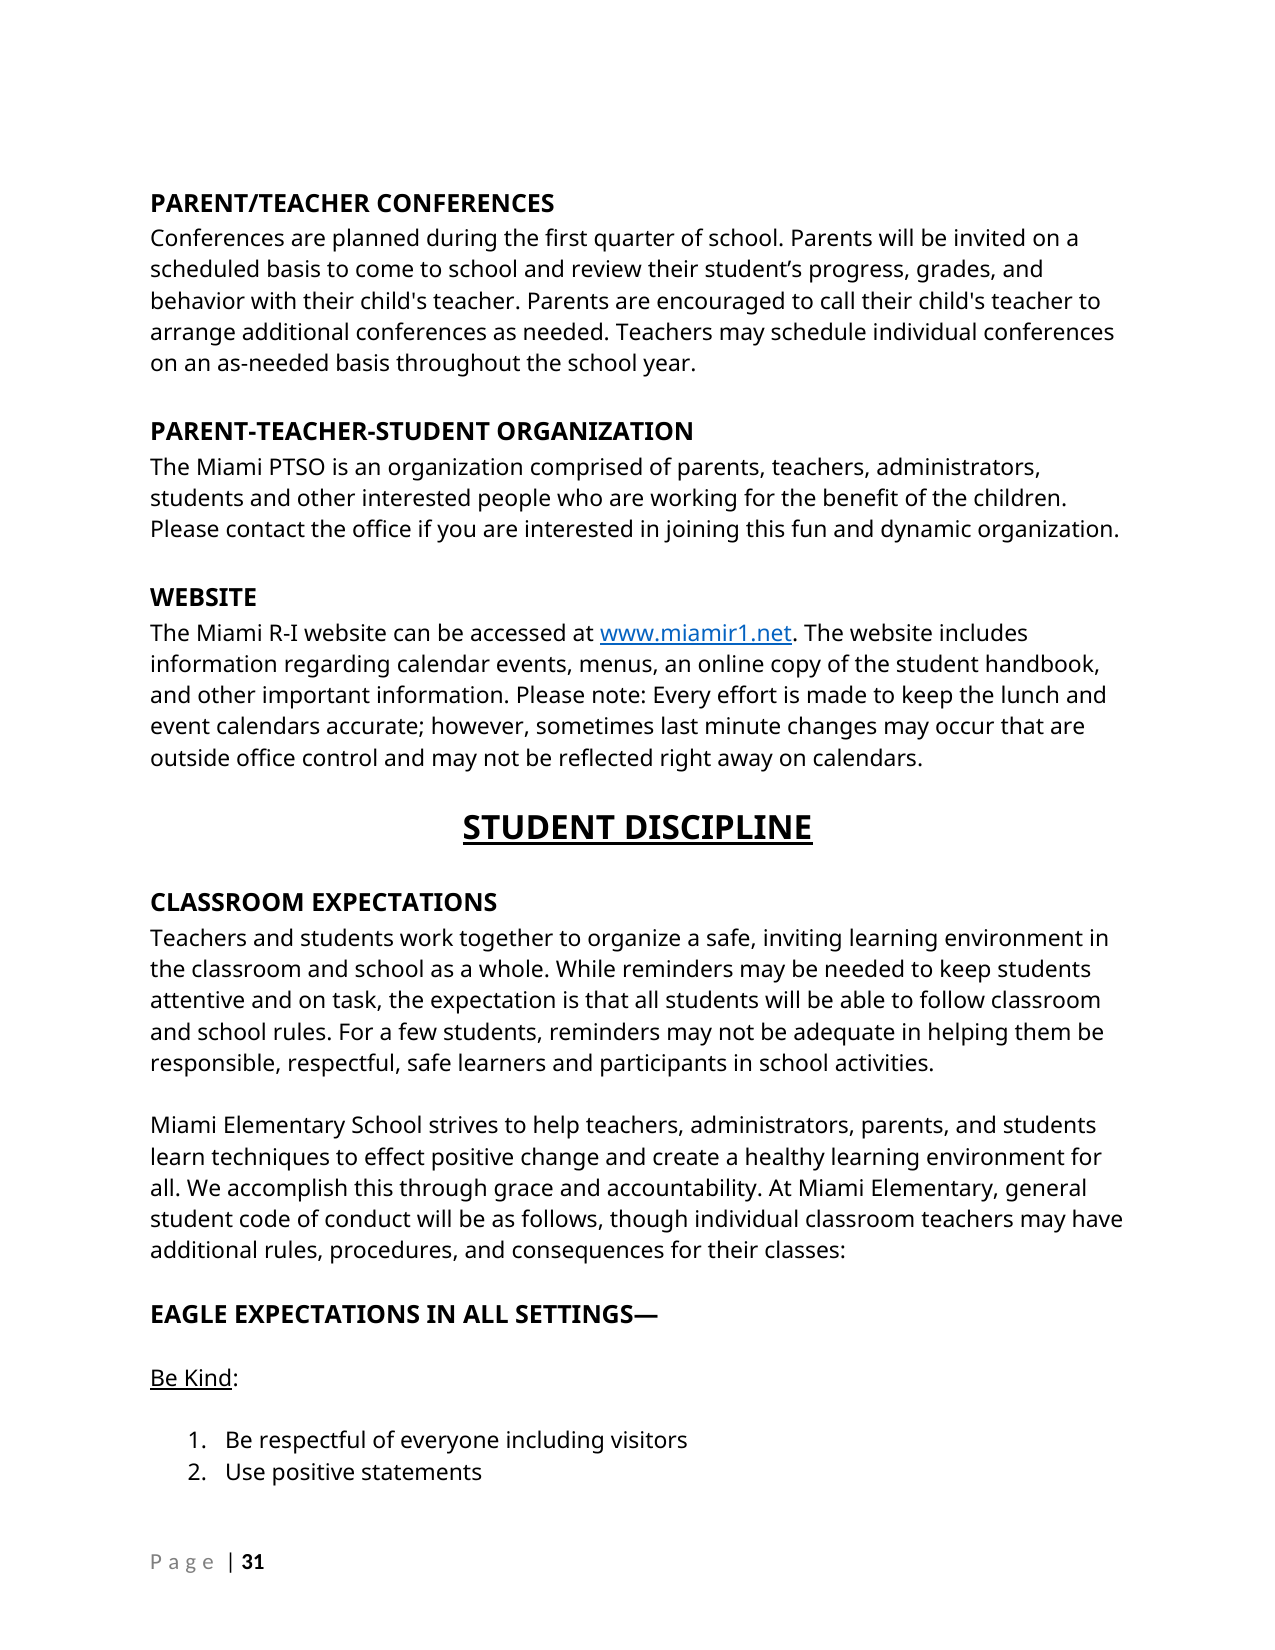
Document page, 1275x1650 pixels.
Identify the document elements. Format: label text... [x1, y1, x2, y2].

text Be Kind: [150, 1362, 1125, 1393]
subtitle PARENT/TEACHER CONFERENCES [150, 185, 1125, 219]
text The Miami PTSO is an organization comprised of parents, teachers, administrators, students and other interested people who are working for the benefit of the children. Please contact the office if you are interested in joining this fun and dynamic organization. [150, 451, 1125, 544]
subtitle PARENT-TEACHER-STUDENT ORGANIZATION [150, 414, 1125, 448]
text Teachers and students work together to organize a safe, inviting learning environment in the classroom and school as a whole. While reminders may be needed to keep students attentive and on task, the expectation is that all students will be able to follow classroom and school rules. For a few students, reminders may not be adequate in helping them be responsible, respectful, safe learners and participants in school activities. [150, 922, 1125, 1078]
text Conferences are planned during the first quarter of school. Parents will be invited on a scheduled basis to come to school and review their student’s progress, grades, and behavior with their child's teacher. Parents are encouraged to call their child's teacher to arrange additional conferences as needed. Teachers may schedule individual conferences on an as-needed basis throughout the school year. [150, 222, 1125, 378]
text Miami Elementary School strives to help teachers, administrators, parents, and students learn techniques to effect positive change and create a healthy learning environment for all. We accomplish this through grace and accountability. At Miami Elementary, general student code of conduct will be as follows, though individual classroom teachers may have additional rules, procedures, and consequences for their classes: [150, 1109, 1125, 1265]
subtitle STUDENT DISCIPLINE [150, 804, 1125, 849]
subtitle CLASSROOM EXPECTATIONS [150, 885, 1125, 919]
text The Miami R-I website can be accessed at www.miamir1.net. The website includes information regarding calendar events, menus, an online copy of the student handbook, and other important information. Please note: Every effort is made to keep the lunch and event calendars accurate; however, sometimes last minute changes may occur that are outside office control and may not be reflected right away on calendars. [150, 617, 1125, 773]
list Use positive statements [187, 1456, 1125, 1487]
text EAGLE EXPECTATIONS IN ALL SETTINGS— [150, 1297, 1125, 1331]
subtitle WEBSITE [150, 580, 1125, 614]
list Be respectful of everyone including visitors [187, 1424, 1125, 1456]
